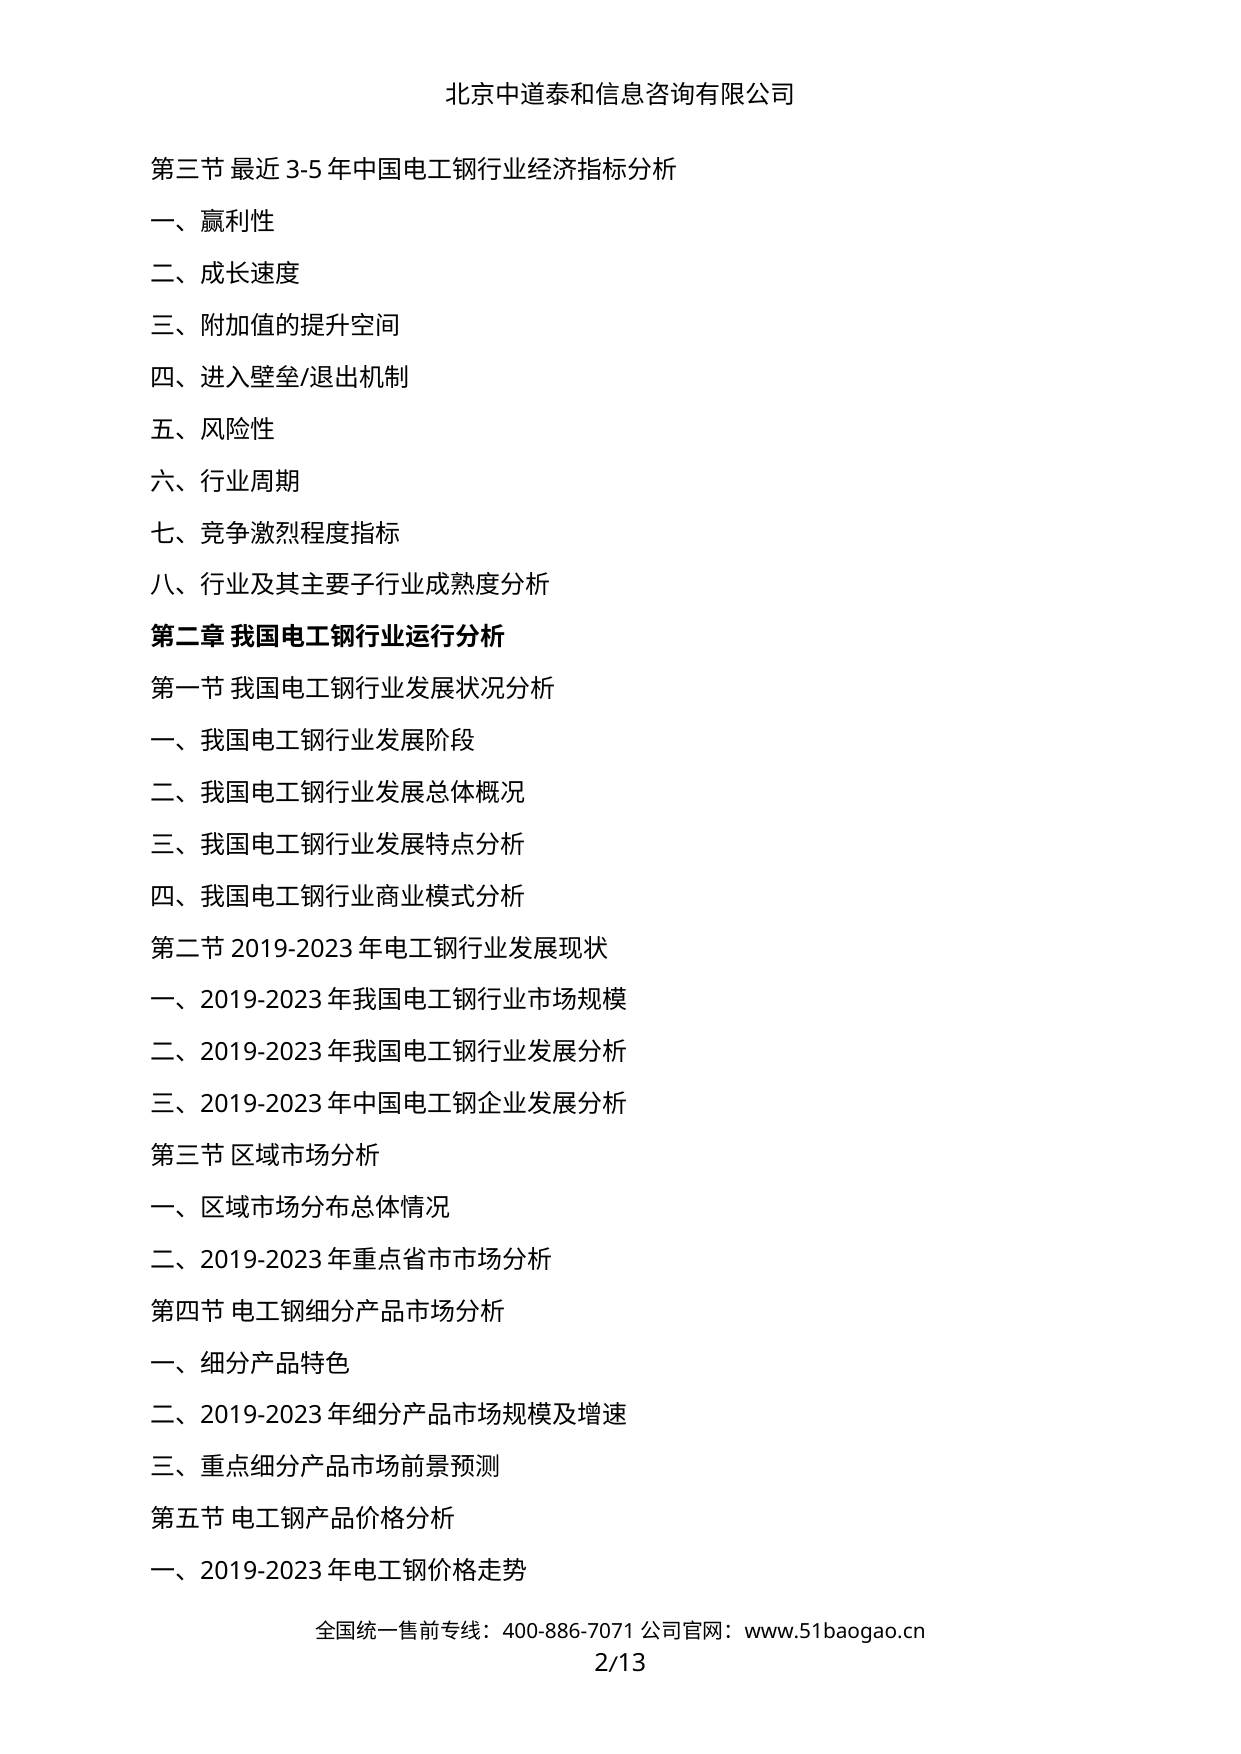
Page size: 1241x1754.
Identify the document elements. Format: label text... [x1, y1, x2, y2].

text 第三节 最近3-5年中国电工钢行业经济指标分析 [150, 150, 1090, 186]
text 一、我国电工钢行业发展阶段 [150, 721, 1090, 757]
text 二、成长速度 [150, 254, 1090, 290]
text 七、竞争激烈程度指标 [150, 513, 1090, 549]
text 四、进入壁垒/退出机制 [150, 357, 1090, 394]
text 三、附加值的提升空间 [150, 306, 1090, 342]
text 第二章 我国电工钢行业运行分析 [150, 617, 1090, 653]
text 二、我国电工钢行业发展总体概况 [150, 772, 1090, 809]
text 六、行业周期 [150, 461, 1090, 497]
text 第一节 我国电工钢行业发展状况分析 [150, 669, 1090, 705]
text 一、细分产品特色 [150, 1343, 1090, 1379]
text 第三节 区域市场分析 [150, 1136, 1090, 1172]
text 八、行业及其主要子行业成熟度分析 [150, 565, 1090, 601]
text 三、2019-2023年中国电工钢企业发展分析 [150, 1084, 1090, 1120]
text 第四节 电工钢细分产品市场分析 [150, 1291, 1090, 1327]
text 四、我国电工钢行业商业模式分析 [150, 876, 1090, 912]
text 第二节 2019-2023年电工钢行业发展现状 [150, 928, 1090, 964]
text 一、区域市场分布总体情况 [150, 1187, 1090, 1224]
text 一、赢利性 [150, 202, 1090, 238]
text 一、2019-2023年电工钢价格走势 [150, 1551, 1090, 1587]
text 五、风险性 [150, 409, 1090, 446]
text 一、2019-2023年我国电工钢行业市场规模 [150, 980, 1090, 1016]
text 二、2019-2023年细分产品市场规模及增速 [150, 1395, 1090, 1431]
text 二、2019-2023年重点省市市场分析 [150, 1239, 1090, 1276]
text 三、我国电工钢行业发展特点分析 [150, 824, 1090, 861]
text 二、2019-2023年我国电工钢行业发展分析 [150, 1032, 1090, 1068]
text 三、重点细分产品市场前景预测 [150, 1447, 1090, 1483]
text 第五节 电工钢产品价格分析 [150, 1499, 1090, 1535]
